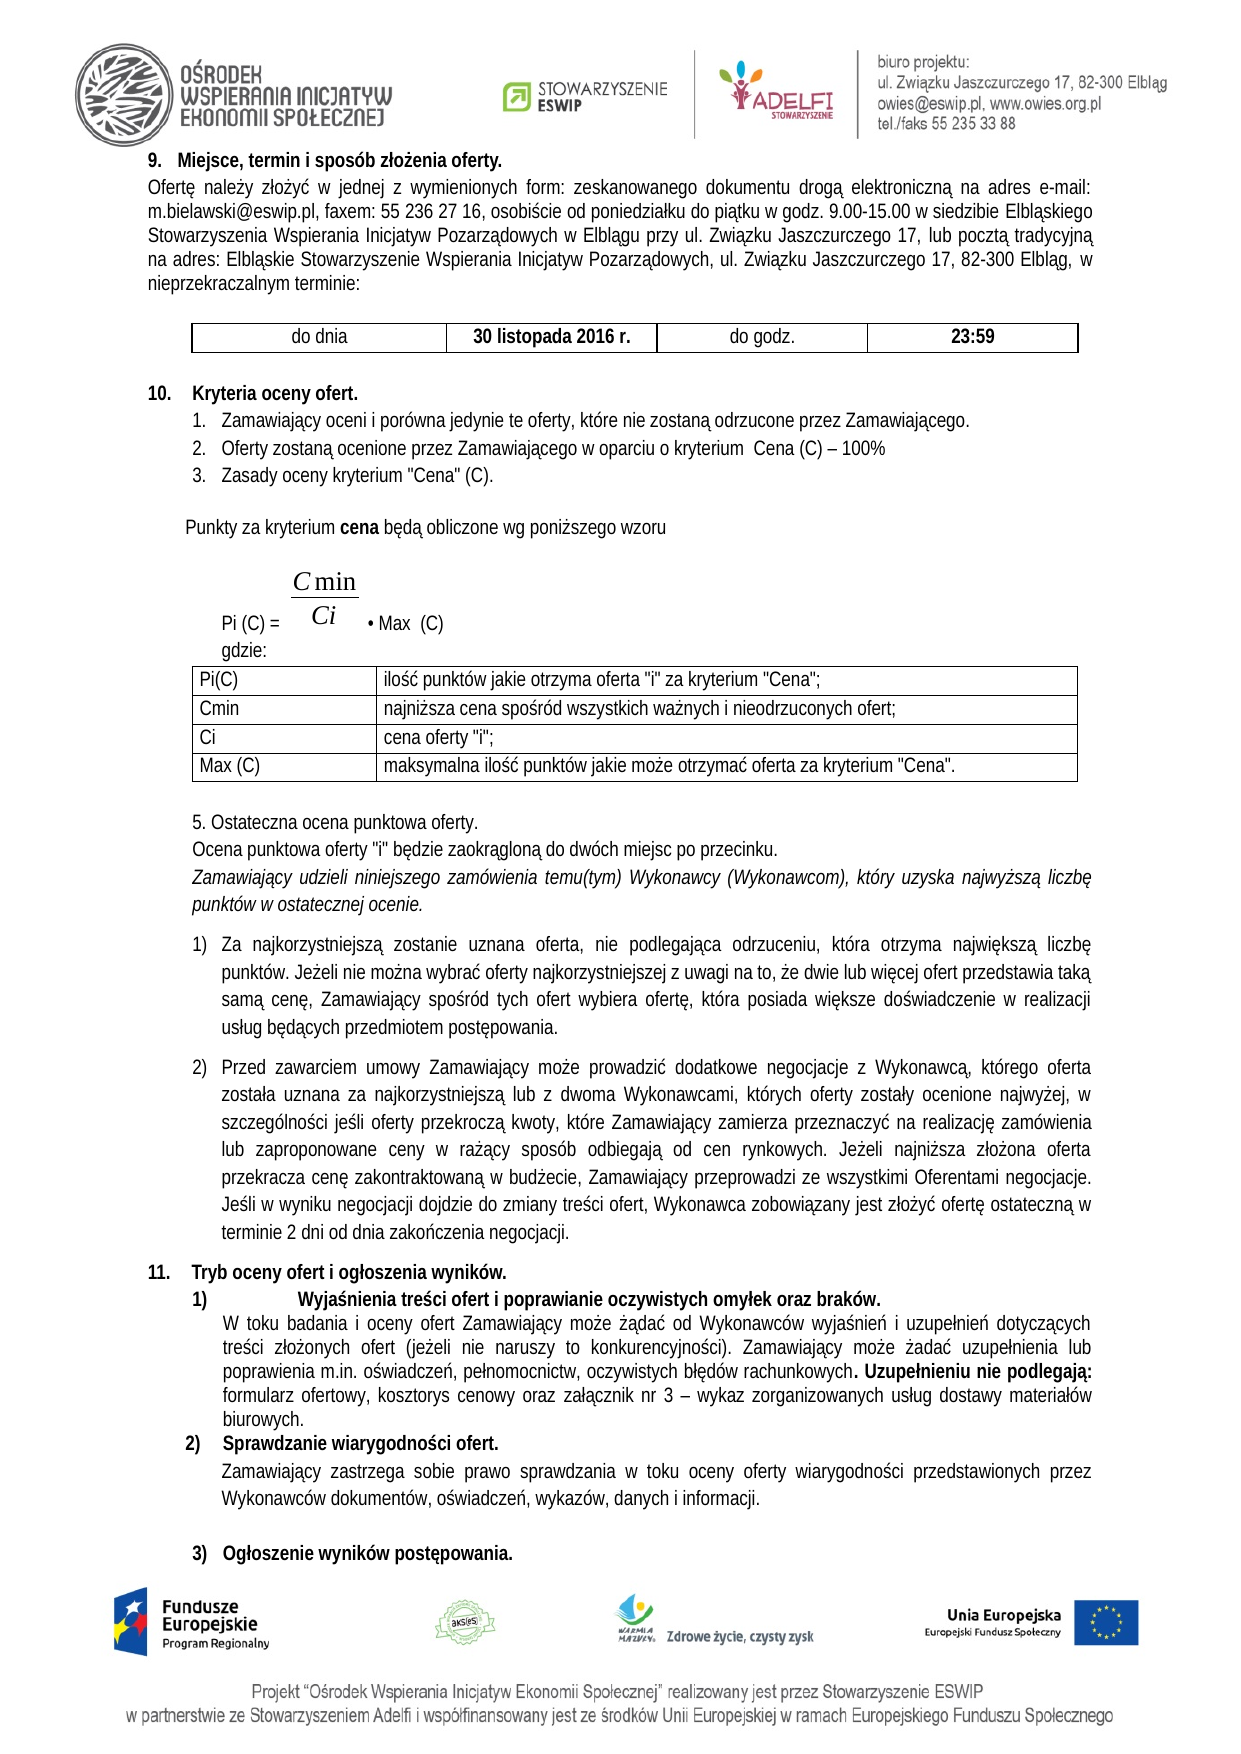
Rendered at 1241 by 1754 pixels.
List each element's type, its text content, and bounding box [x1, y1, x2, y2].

text Pi (C) = • Max (C) [221, 566, 1093, 635]
table_header Pi(C) [193, 667, 376, 695]
table_cell Max (C) [193, 754, 376, 781]
table_header 30 listopada 2016 r. [447, 324, 656, 352]
text Punkty za kryterium cena będą obliczone wg poniższego wzoru [185, 515, 1093, 539]
subtitle Kryteria oceny ofert. [148, 381, 1093, 405]
subtitle Miejsce, termin i sposób złożenia oferty. [148, 148, 1093, 172]
table_header do godz. [658, 324, 867, 352]
list Oferty zostaną ocenione przez Zamawiającego w oparciu o kryterium Cena (C) – 100% [192, 436, 1093, 460]
list Ogłoszenie wyników postępowania. [192, 1541, 1093, 1565]
table_cell najniższa cena spośród wszystkich ważnych i nieodrzuconych ofert; [377, 696, 1077, 723]
table_cell cena oferty "i"; [377, 725, 1077, 752]
picture [1, 0, 1238, 1754]
table_cell Cmin [193, 696, 376, 723]
list Zamawiający oceni i porówna jedynie te oferty, które nie zostaną odrzucone przez Zamawiającego. [192, 408, 1093, 432]
list Zasady oceny kryterium "Cena" (C). [192, 463, 1093, 487]
text Zamawiający zastrzega sobie prawo sprawdzania w toku oceny oferty wiarygodności przedstawionych przez Wykonawców dokumentów, oświadczeń, wykazów, danych i informacji. [192, 1458, 1093, 1510]
text gdzie: [221, 638, 1093, 662]
table_cell maksymalna ilość punktów jakie może otrzymać oferta za kryterium "Cena". [377, 754, 1077, 781]
table_header do dnia [193, 324, 446, 352]
subtitle Tryb oceny ofert i ogłoszenia wyników. [148, 1260, 1093, 1284]
list Wyjaśnienia treści ofert i poprawianie oczywistych omyłek oraz braków. [192, 1287, 1093, 1311]
text Ofertę należy złożyć w jednej z wymienionych form: zeskanowanego dokumentu drogą elektroniczną na adres e-mail: m.bielawski@eswip.pl, faxem: 55 236 27 16, osobiście od poniedziałku do piątku w godz. 9.00-15.00 w siedzibie Elbląskiego Stowarzyszenia Wspierania Inicjatyw Pozarządowych w Elblągu przy ul. Związku Jaszczurczego 17, lub pocztą tradycyjną na adres: Elbląskie Stowarzyszenie Wspierania Inicjatyw Pozarządowych, ul. Związku Jaszczurczego 17, 82-300 Elbląg, w nieprzekraczalnym terminie: [148, 175, 1093, 295]
text W toku badania i oceny ofert Zamawiający może żądać od Wykonawców wyjaśnień i uzupełnień dotyczących treści złożonych ofert (jeżeli nie naruszy to konkurencyjności). Zamawiający może żadać uzupełnienia lub poprawienia m.in. oświadczeń, pełnomocnictw, oczywistych błędów rachunkowych. Uzupełnieniu nie podlegają: formularz ofertowy, kosztorys cenowy oraz załącznik nr 3 – wykaz zorganizowanych usług dostawy materiałów biurowych. [223, 1311, 1093, 1431]
text Ocena punktowa oferty "i" będzie zaokrągloną do dwóch miejsc po przecinku. [192, 837, 1093, 861]
text Zamawiający udzieli niniejszego zamówienia temu(tym) Wykonawcy (Wykonawcom), który uzyska najwyższą liczbę punktów w ostatecznej ocenie. [192, 865, 1093, 916]
table_header 23:59 [868, 324, 1077, 352]
table_header ilość punktów jakie otrzyma oferta "i" za kryterium "Cena"; [377, 667, 1077, 695]
list Sprawdzanie wiarygodności ofert. [185, 1431, 1093, 1455]
text 5. Ostateczna ocena punktowa oferty. [192, 810, 1093, 834]
list Za najkorzystniejszą zostanie uznana oferta, nie podlegająca odrzuceniu, która otrzyma największą liczbę punktów. Jeżeli nie można wybrać oferty najkorzystniejszej z uwagi na to, że dwie lub więcej ofert przedstawia taką samą cenę, Zamawiający spośród tych ofert wybiera ofertę, która posiada większe doświadczenie w realizacji usług będących przedmiotem postępowania. [192, 932, 1093, 1039]
table_cell Ci [193, 725, 376, 752]
list Przed zawarciem umowy Zamawiający może prowadzić dodatkowe negocjacje z Wykonawcą, którego oferta została uznana za najkorzystniejszą lub z dwoma Wykonawcami, których oferty zostały ocenione najwyżej, w szczególności jeśli oferty przekroczą kwoty, które Zamawiający zamierza przeznaczyć na realizację zamówienia lub zaproponowane ceny w rażący sposób odbiegają od cen rynkowych. Jeżeli najniższa złożona oferta przekracza cenę zakontraktowaną w budżecie, Zamawiający przeprowadzi ze wszystkimi Oferentami negocjacje. Jeśli w wyniku negocjacji dojdzie do zmiany treści ofert, Wykonawca zobowiązany jest złożyć ofertę ostateczną w terminie 2 dni od dnia zakończenia negocjacji. [192, 1055, 1093, 1244]
